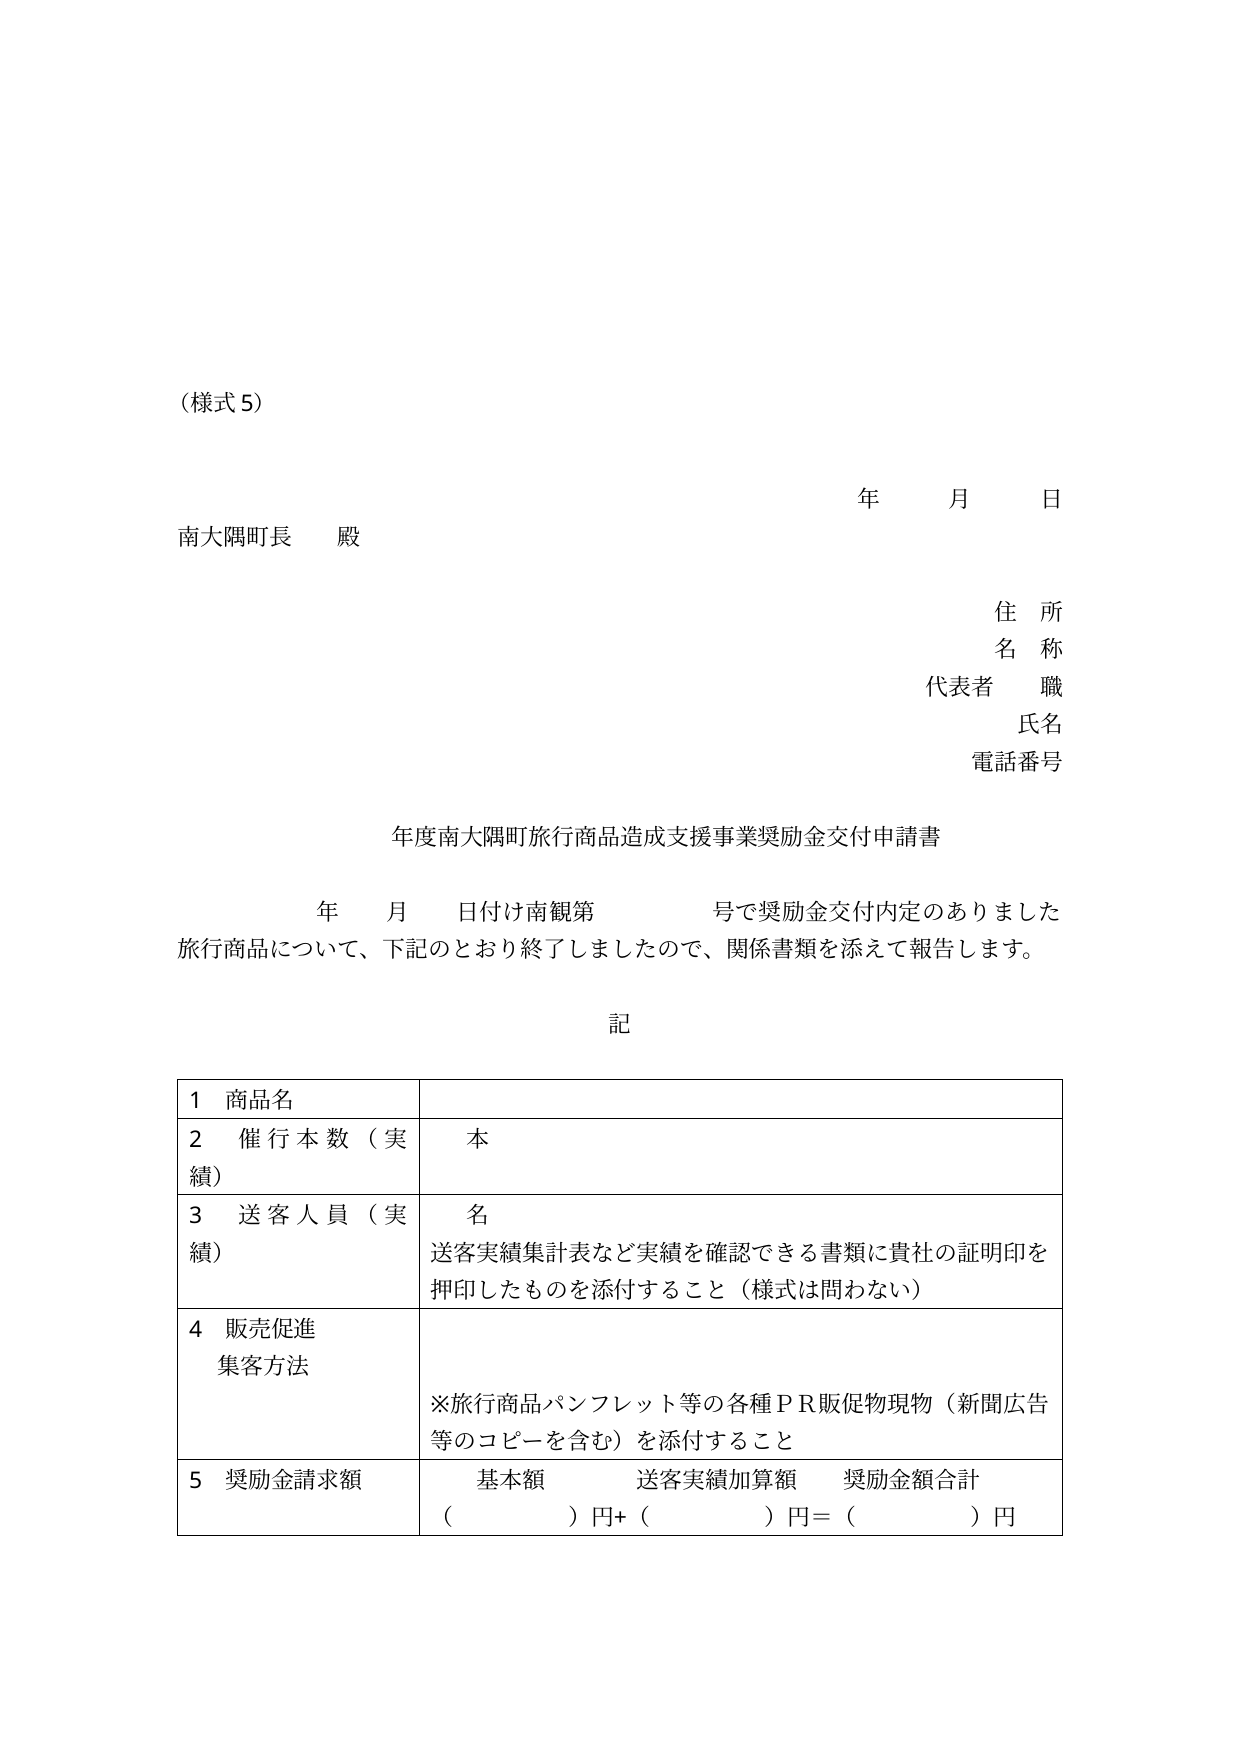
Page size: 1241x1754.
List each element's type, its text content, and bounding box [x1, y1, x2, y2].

table_cell 名 送客実績集計表など実績を確認できる書類に貴社の証明印を押印したものを添付すること（様式は問わない） [420, 1195, 1062, 1307]
table_cell 基本額 送客実績加算額 奨励金額合計 （ ）円+（ ）円＝（ ）円 [420, 1460, 1062, 1534]
text 南大隅町長 殿 [177, 517, 1063, 554]
text 代表者 職 [177, 667, 1063, 704]
text 電話番号 [177, 742, 1063, 779]
table_header 1 商品名 [178, 1080, 419, 1118]
table_cell 3 送客人員（実績） [178, 1195, 419, 1307]
text 住 所 [177, 592, 1063, 629]
text 年度南大隅町旅行商品造成支援事業奨励金交付申請書 [177, 817, 1063, 854]
text 氏名 [177, 704, 1063, 742]
subtitle 記 [177, 1004, 1063, 1042]
text 年 月 日付け南観第 号で奨励金交付内定のありました旅行商品について、下記のとおり終了しましたので、関係書類を添えて報告します。 [177, 892, 1063, 967]
table_cell 本 [420, 1119, 1062, 1194]
table_cell 4 販売促進 集客方法 [178, 1309, 419, 1458]
table_cell ※旅行商品パンフレット等の各種ＰＲ販促物現物（新聞広告等のコピーを含む）を添付すること [420, 1309, 1062, 1458]
text 年 月 日 [177, 479, 1063, 517]
table_cell 2 催行本数（実績） [178, 1119, 419, 1194]
text 名 称 [177, 629, 1063, 667]
table_cell 5 奨励金請求額 [178, 1460, 419, 1534]
table_header [420, 1080, 1062, 1118]
